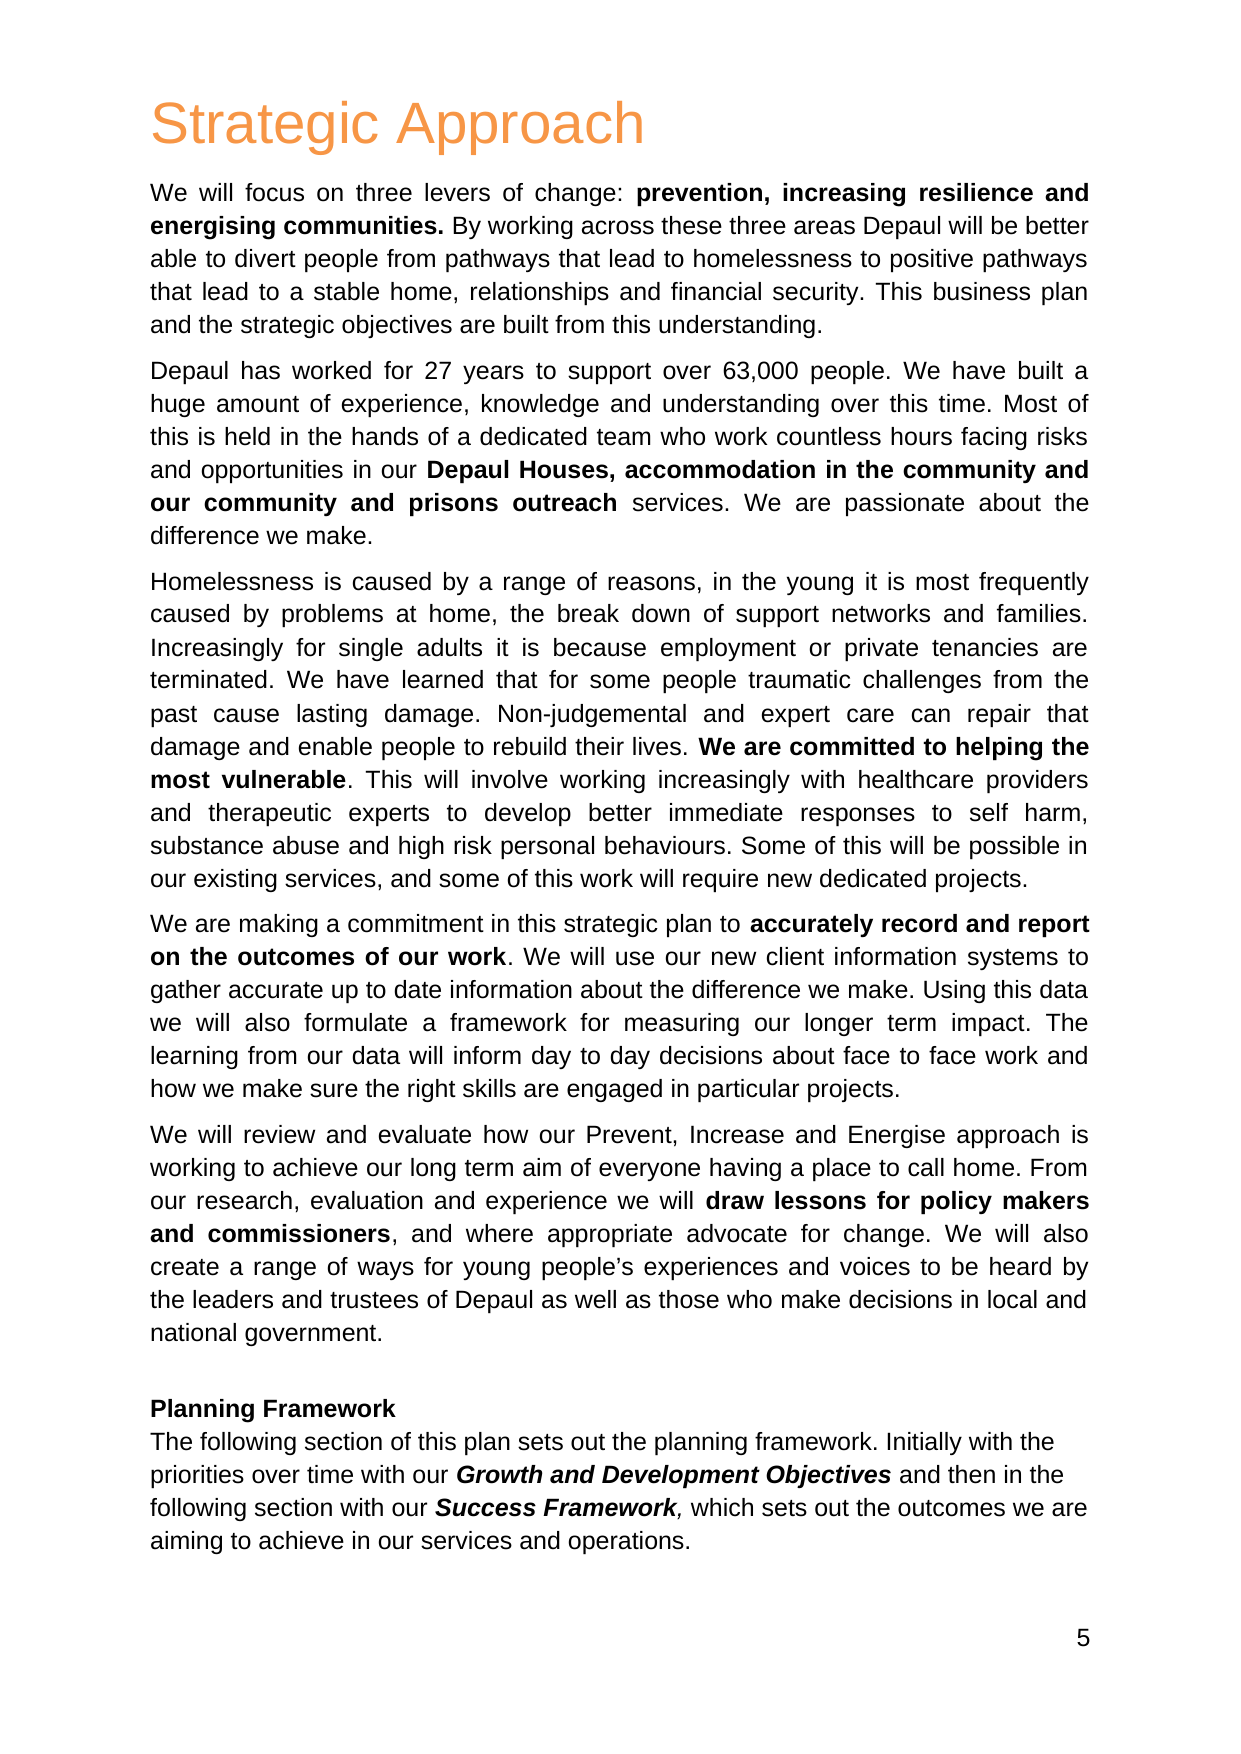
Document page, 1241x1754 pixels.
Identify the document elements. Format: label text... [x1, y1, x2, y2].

text We will review and evaluate how our Prevent, Increase and Energise approach is working to achieve our long term aim of everyone having a place to call home. From our research, evaluation and experience we will draw lessons for policy makers and commissioners, and where appropriate advocate for change. We will also create a range of ways for young people’s experiences and voices to be heard by the leaders and trustees of Depaul as well as those who make decisions in local and national government. [150, 1120, 1090, 1347]
text The following section of this plan sets out the planning framework. Initially with the priorities over time with our Growth and Development Objectives and then in the following section with our Success Framework, which sets out the outcomes we are aiming to achieve in our services and operations. [150, 1427, 1090, 1554]
subtitle Strategic Approach [150, 89, 1090, 156]
text We are making a commitment in this strategic plan to accurately record and report on the outcomes of our work. We will use our new client information systems to gather accurate up to date information about the difference we make. Using this data we will also formulate a framework for measuring our longer term impact. The learning from our data will inform day to day decisions about face to face work and how we make sure the right skills are engaged in particular projects. [150, 909, 1090, 1103]
text We will focus on three levers of change: prevention, increasing resilience and energising communities. By working across these three areas Depaul will be better able to divert people from pathways that lead to homelessness to positive pathways that lead to a stable home, relationships and financial security. This business plan and the strategic objectives are built from this understanding. [150, 178, 1090, 339]
text Depaul has worked for 27 years to support over 63,000 people. We have built a huge amount of experience, knowledge and understanding over this time. Most of this is held in the hands of a dedicated team who work countless hours facing risks and opportunities in our Depaul Houses, accommodation in the community and our community and prisons outreach services. We are passionate about the difference we make. [150, 356, 1090, 550]
text Planning Framework [150, 1394, 1090, 1422]
text Homelessness is caused by a range of reasons, in the young it is most frequently caused by problems at home, the break down of support networks and families. Increasingly for single adults it is because employment or private tenancies are terminated. We have learned that for some people traumatic challenges from the past cause lasting damage. Non-judgemental and expert care can repair that damage and enable people to rebuild their lives. We are committed to helping the most vulnerable. This will involve working increasingly with healthcare providers and therapeutic experts to develop better immediate responses to self harm, substance abuse and high risk personal behaviours. Some of this will be possible in our existing services, and some of this work will require new dedicated projects. [150, 566, 1090, 892]
